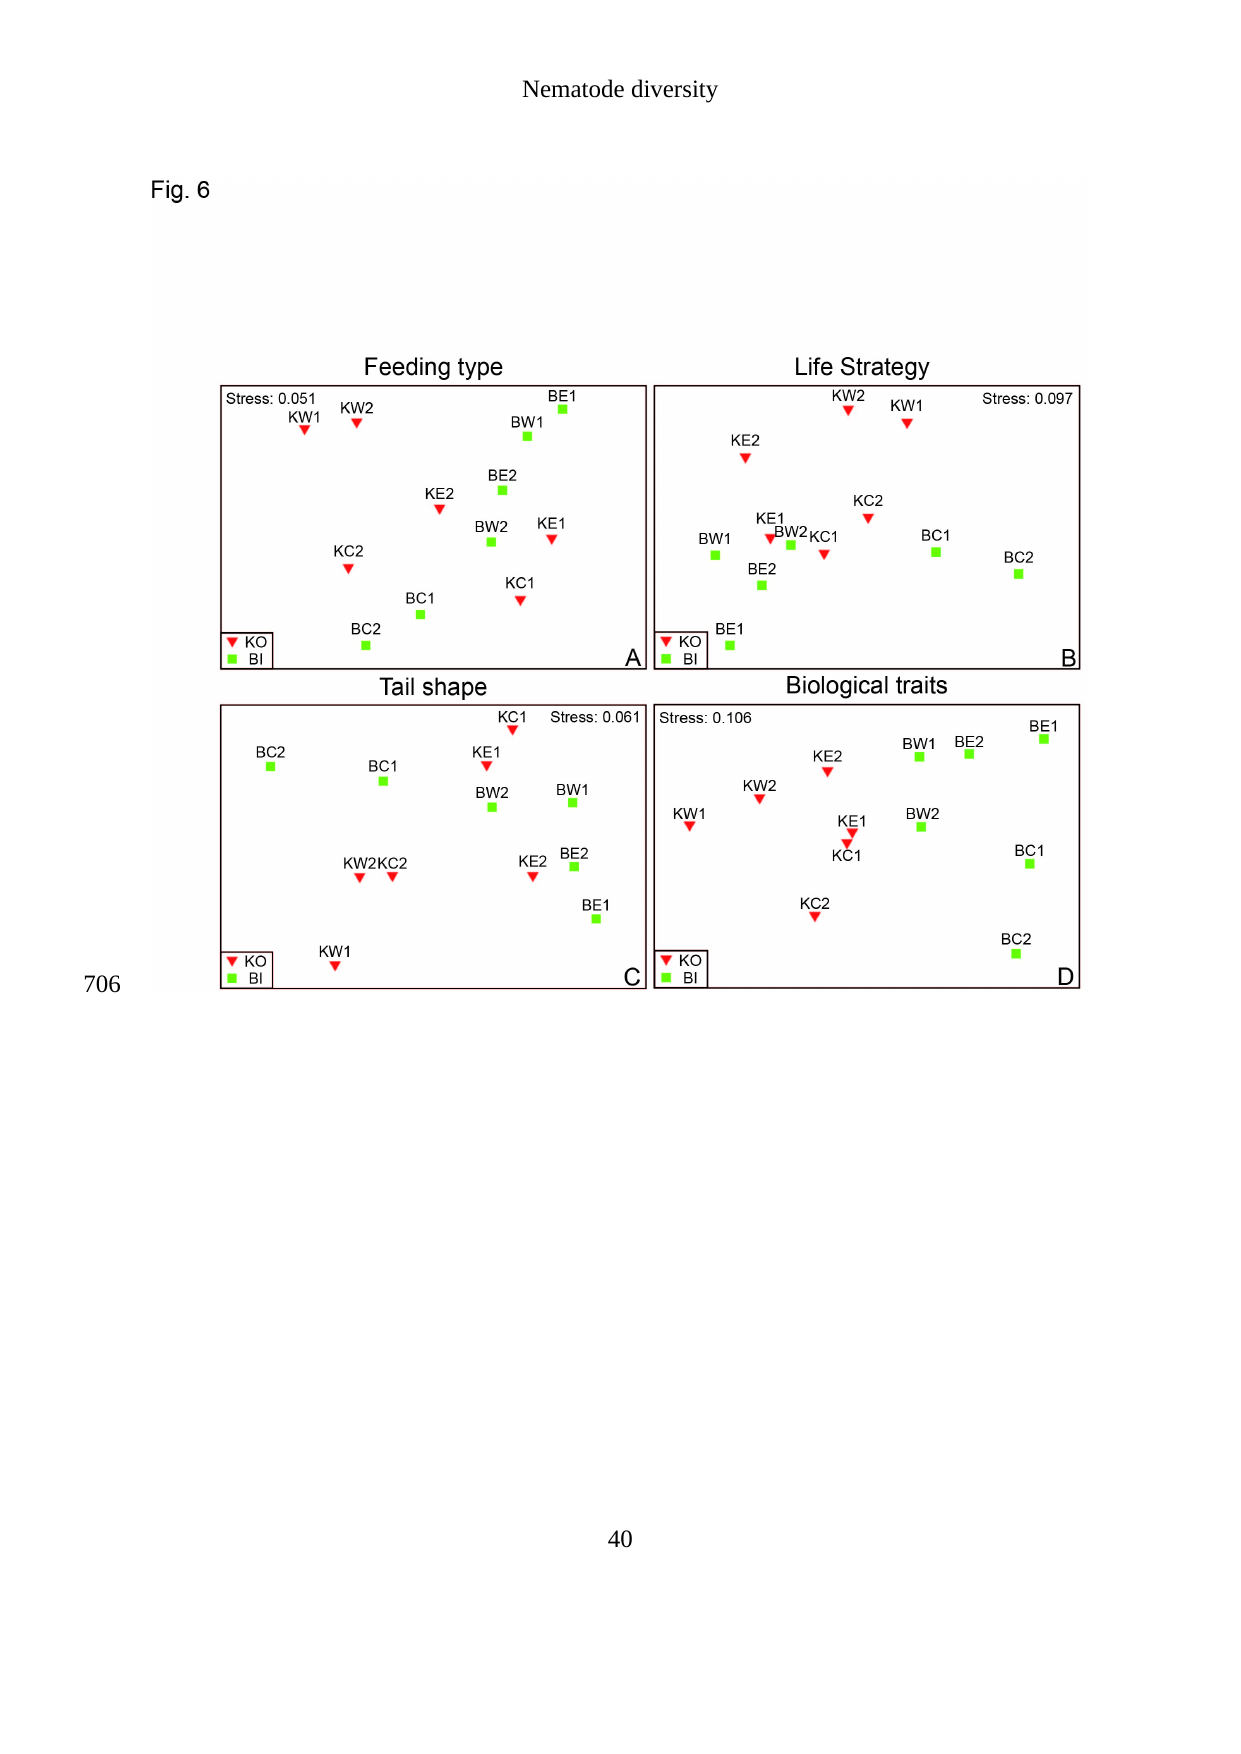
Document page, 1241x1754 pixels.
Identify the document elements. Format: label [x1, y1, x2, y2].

picture [150, 177, 1090, 993]
